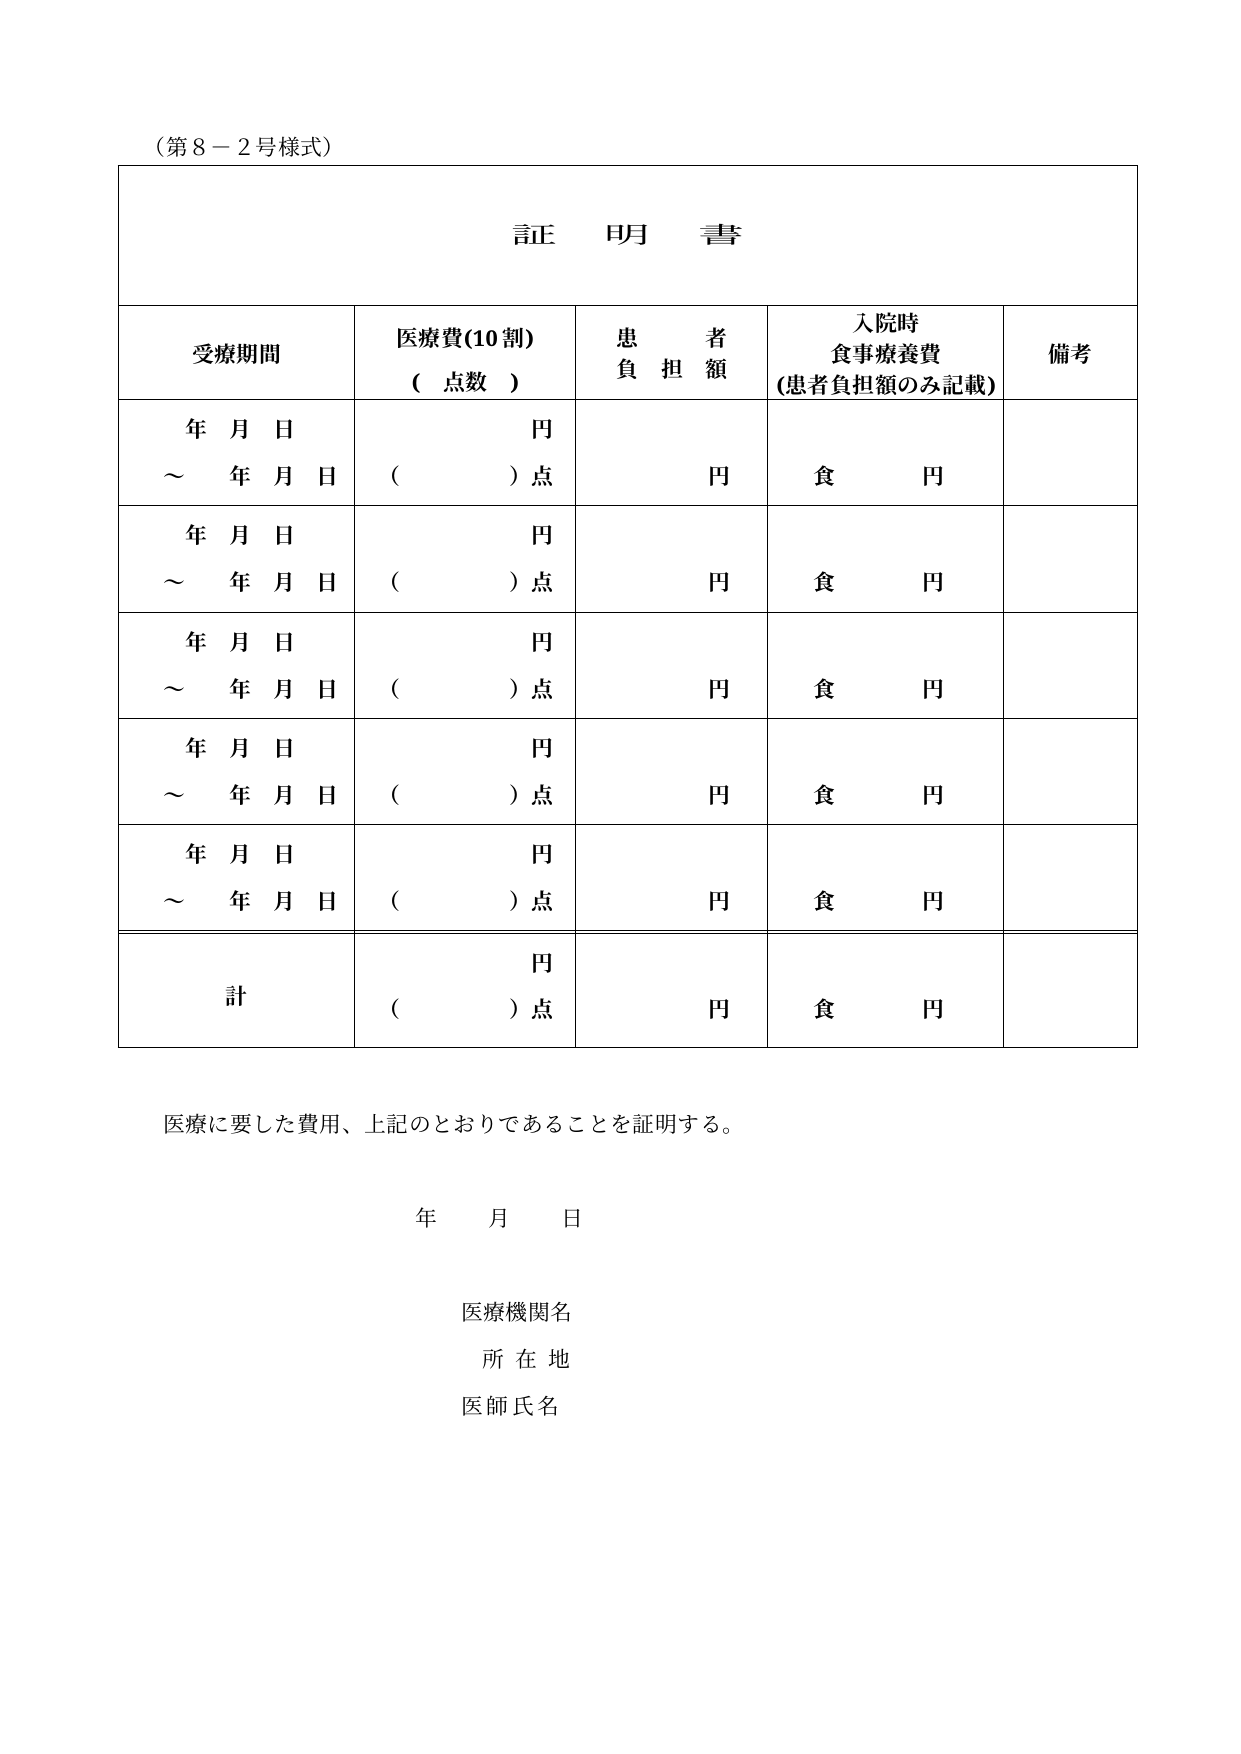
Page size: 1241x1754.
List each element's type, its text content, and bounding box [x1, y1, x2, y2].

table_cell 食 円 [768, 934, 1003, 1047]
table_cell 年 月 日 ～ 年 月 日 [119, 719, 354, 824]
table_cell 円 （ ）点 [355, 400, 575, 505]
text 年 月 日 [118, 1189, 1030, 1236]
table_cell [1004, 613, 1137, 718]
table_cell [1004, 506, 1137, 612]
table_cell 円 [576, 825, 767, 930]
table_header 証 明 書 [119, 166, 1137, 305]
table_cell 患 者 負 担 額 [576, 306, 767, 399]
table_cell 食 円 [768, 506, 1003, 612]
text （第８－２号様式） [118, 118, 1122, 165]
table_cell [1004, 719, 1137, 824]
table_cell [1004, 825, 1137, 930]
table_cell 備考 [1004, 306, 1137, 399]
table_cell 食 円 [768, 400, 1003, 505]
text 医療に要した費用、上記のとおりであることを証明する。 [118, 1095, 1030, 1142]
table_cell 年 月 日 ～ 年 月 日 [119, 613, 354, 718]
table_cell 食 円 [768, 825, 1003, 930]
table_cell 円 [576, 719, 767, 824]
table_cell 円 （ ）点 [355, 934, 575, 1047]
table_cell 入院時 食事療養費 (患者負担額のみ記載) [768, 306, 1003, 399]
text 医療機関名 [118, 1283, 1030, 1330]
table_cell 円 （ ）点 [355, 613, 575, 718]
table_cell 年 月 日 ～ 年 月 日 [119, 506, 354, 612]
table_cell 円 [576, 613, 767, 718]
table_cell 食 円 [768, 719, 1003, 824]
table_cell [1004, 934, 1137, 1047]
table_cell 円 [576, 506, 767, 612]
table_cell 医療費(10割) ( 点数 ) [355, 306, 575, 399]
text 医師氏名 [118, 1377, 1030, 1424]
table_cell 食 円 [768, 613, 1003, 718]
text 所在地 [118, 1330, 1030, 1377]
table_cell 円 （ ）点 [355, 825, 575, 930]
table_cell 円 [576, 400, 767, 505]
table_cell 年 月 日 ～ 年 月 日 [119, 400, 354, 505]
table_cell 円 （ ）点 [355, 719, 575, 824]
table_cell 計 [119, 934, 354, 1047]
table_cell 年 月 日 ～ 年 月 日 [119, 825, 354, 930]
table_cell [1004, 400, 1137, 505]
table_cell 円 （ ）点 [355, 506, 575, 612]
table_cell 受療期間 [119, 306, 354, 399]
table_cell 円 [576, 934, 767, 1047]
